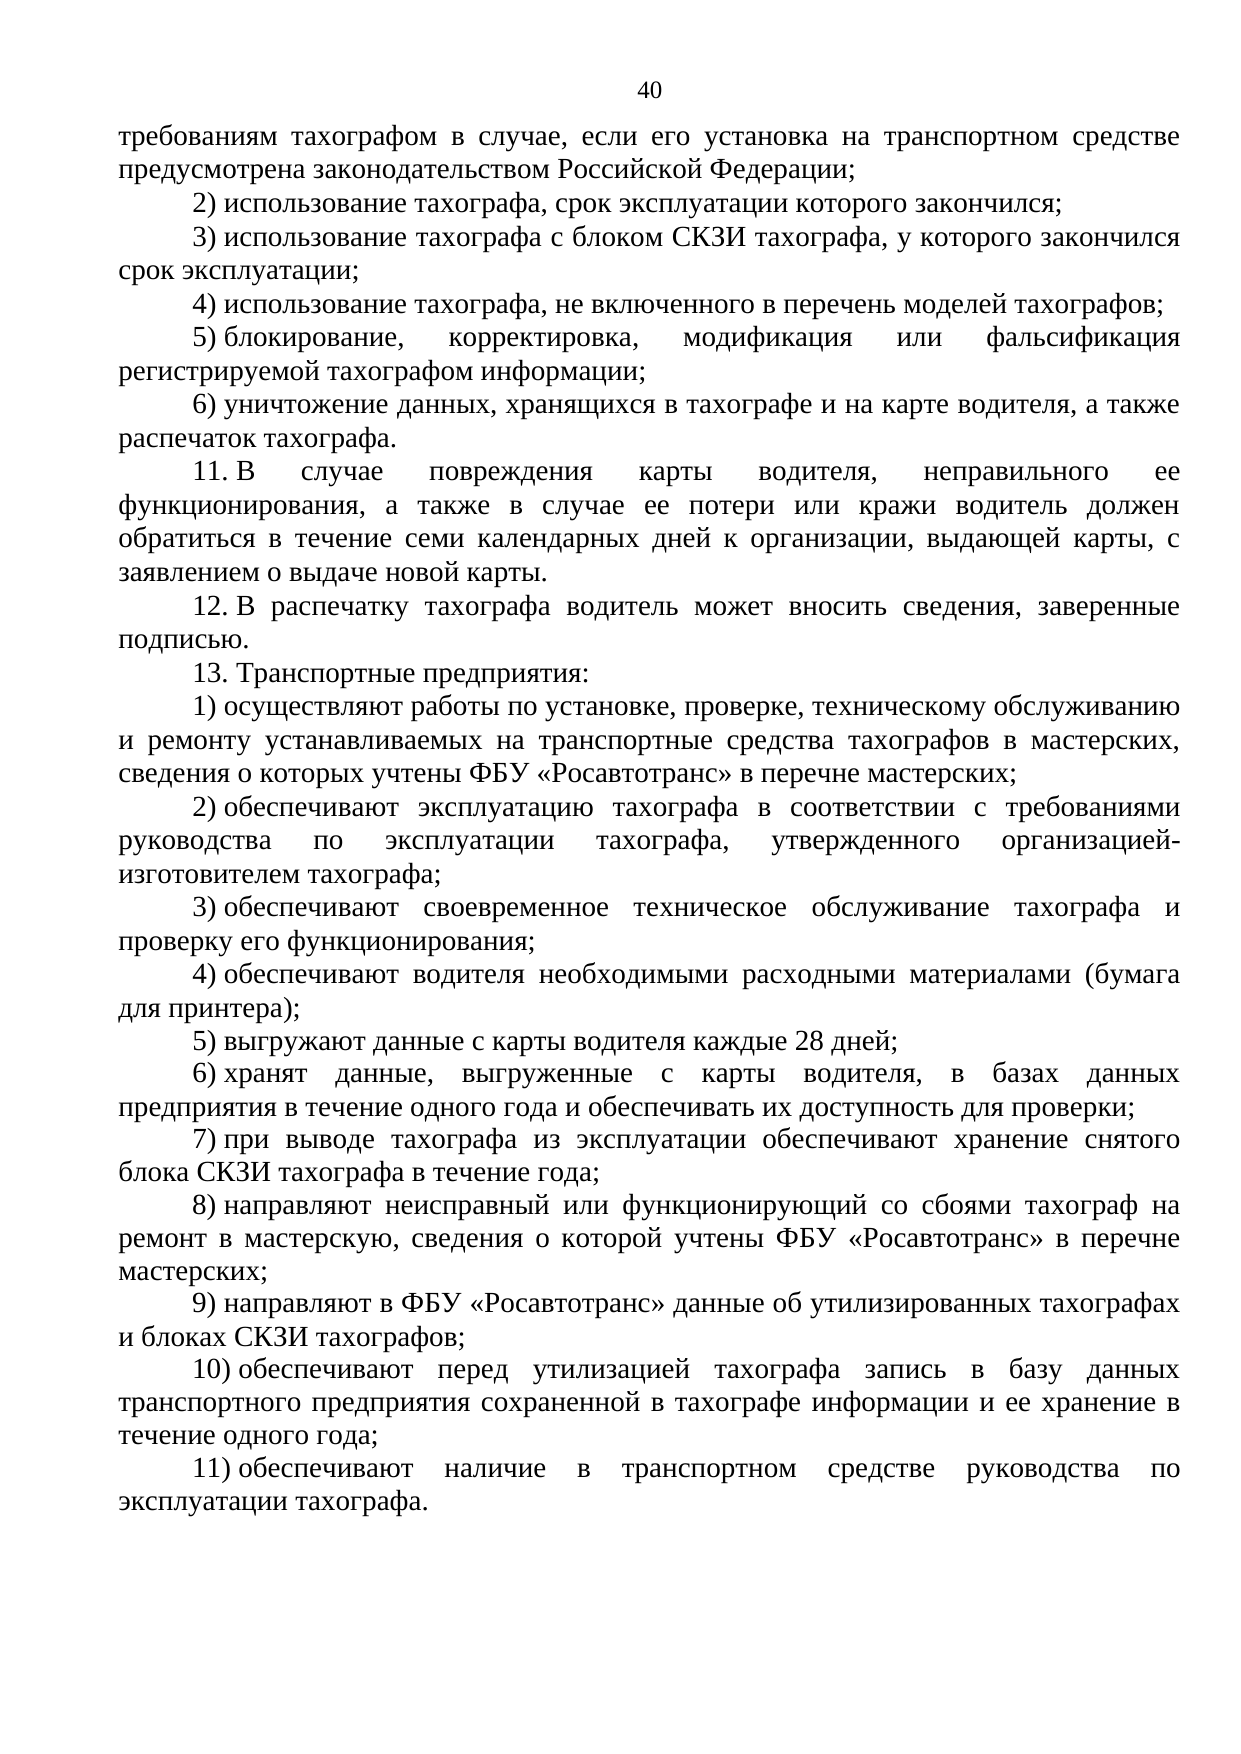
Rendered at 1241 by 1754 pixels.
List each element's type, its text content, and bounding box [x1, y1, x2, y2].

text 3) обеспечивают своевременное техническое обслуживание тахографа и проверку его функционирования; [118, 889, 1181, 957]
text 6) уничтожение данных, хранящихся в тахографе и на карте водителя, а также распечаток тахографа. [118, 386, 1181, 453]
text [118, 118, 1181, 185]
text 2) использование тахографа, срок эксплуатации которого закончился; [118, 185, 1181, 219]
text 12. В распечатку тахографа водитель может вносить сведения, заверенные подписью. [118, 588, 1181, 655]
text 4) использование тахографа, не включенного в перечень моделей тахографов; [118, 286, 1181, 319]
text 10) обеспечивают перед утилизацией тахографа запись в базу данных транспортного предприятия сохраненной в тахографе информации и ее хранение в течение одного года; [118, 1352, 1181, 1451]
text 7) при выводе тахографа из эксплуатации обеспечивают хранение снятого блока СКЗИ тахографа в течение года; [118, 1122, 1181, 1188]
text 1) осуществляют работы по установке, проверке, техническому обслуживанию и ремонту устанавливаемых на транспортные средства тахографов в мастерских, сведения о которых учтены ФБУ «Росавтотранс» в перечне мастерских; [118, 688, 1181, 789]
text 9) направляют в ФБУ «Росавтотранс» данные об утилизированных тахографах и блоках СКЗИ тахографов; [118, 1287, 1181, 1352]
text 11. В случае повреждения карты водителя, неправильного ее функционирования, а также в случае ее потери или кражи водитель должен обратиться в течение семи календарных дней к организации, выдающей карты, с заявлением о выдаче новой карты. [118, 453, 1181, 588]
text 5) блокирование, корректировка, модификация или фальсификация регистрируемой тахографом информации; [118, 319, 1181, 386]
text 5) выгружают данные с карты водителя каждые 28 дней; [118, 1024, 1181, 1057]
text 8) направляют неисправный или функционирующий со сбоями тахограф на ремонт в мастерскую, сведения о которой учтены ФБУ «Росавтотранс» в перечне мастерских; [118, 1188, 1181, 1287]
text 4) обеспечивают водителя необходимыми расходными материалами (бумага для принтера); [118, 957, 1181, 1024]
text 11) обеспечивают наличие в транспортном средстве руководства по эксплуатации тахографа. [118, 1451, 1181, 1517]
text 13. Транспортные предприятия: [118, 655, 1181, 688]
text 6) хранят данные, выгруженные с карты водителя, в базах данных предприятия в течение одного года и обеспечивать их доступность для проверки; [118, 1057, 1181, 1122]
text 2) обеспечивают эксплуатацию тахографа в соответствии с требованиями руководства по эксплуатации тахографа, утвержденного организацией-изготовителем тахографа; [118, 789, 1181, 889]
text 3) использование тахографа с блоком СКЗИ тахографа, у которого закончился срок эксплуатации; [118, 219, 1181, 286]
